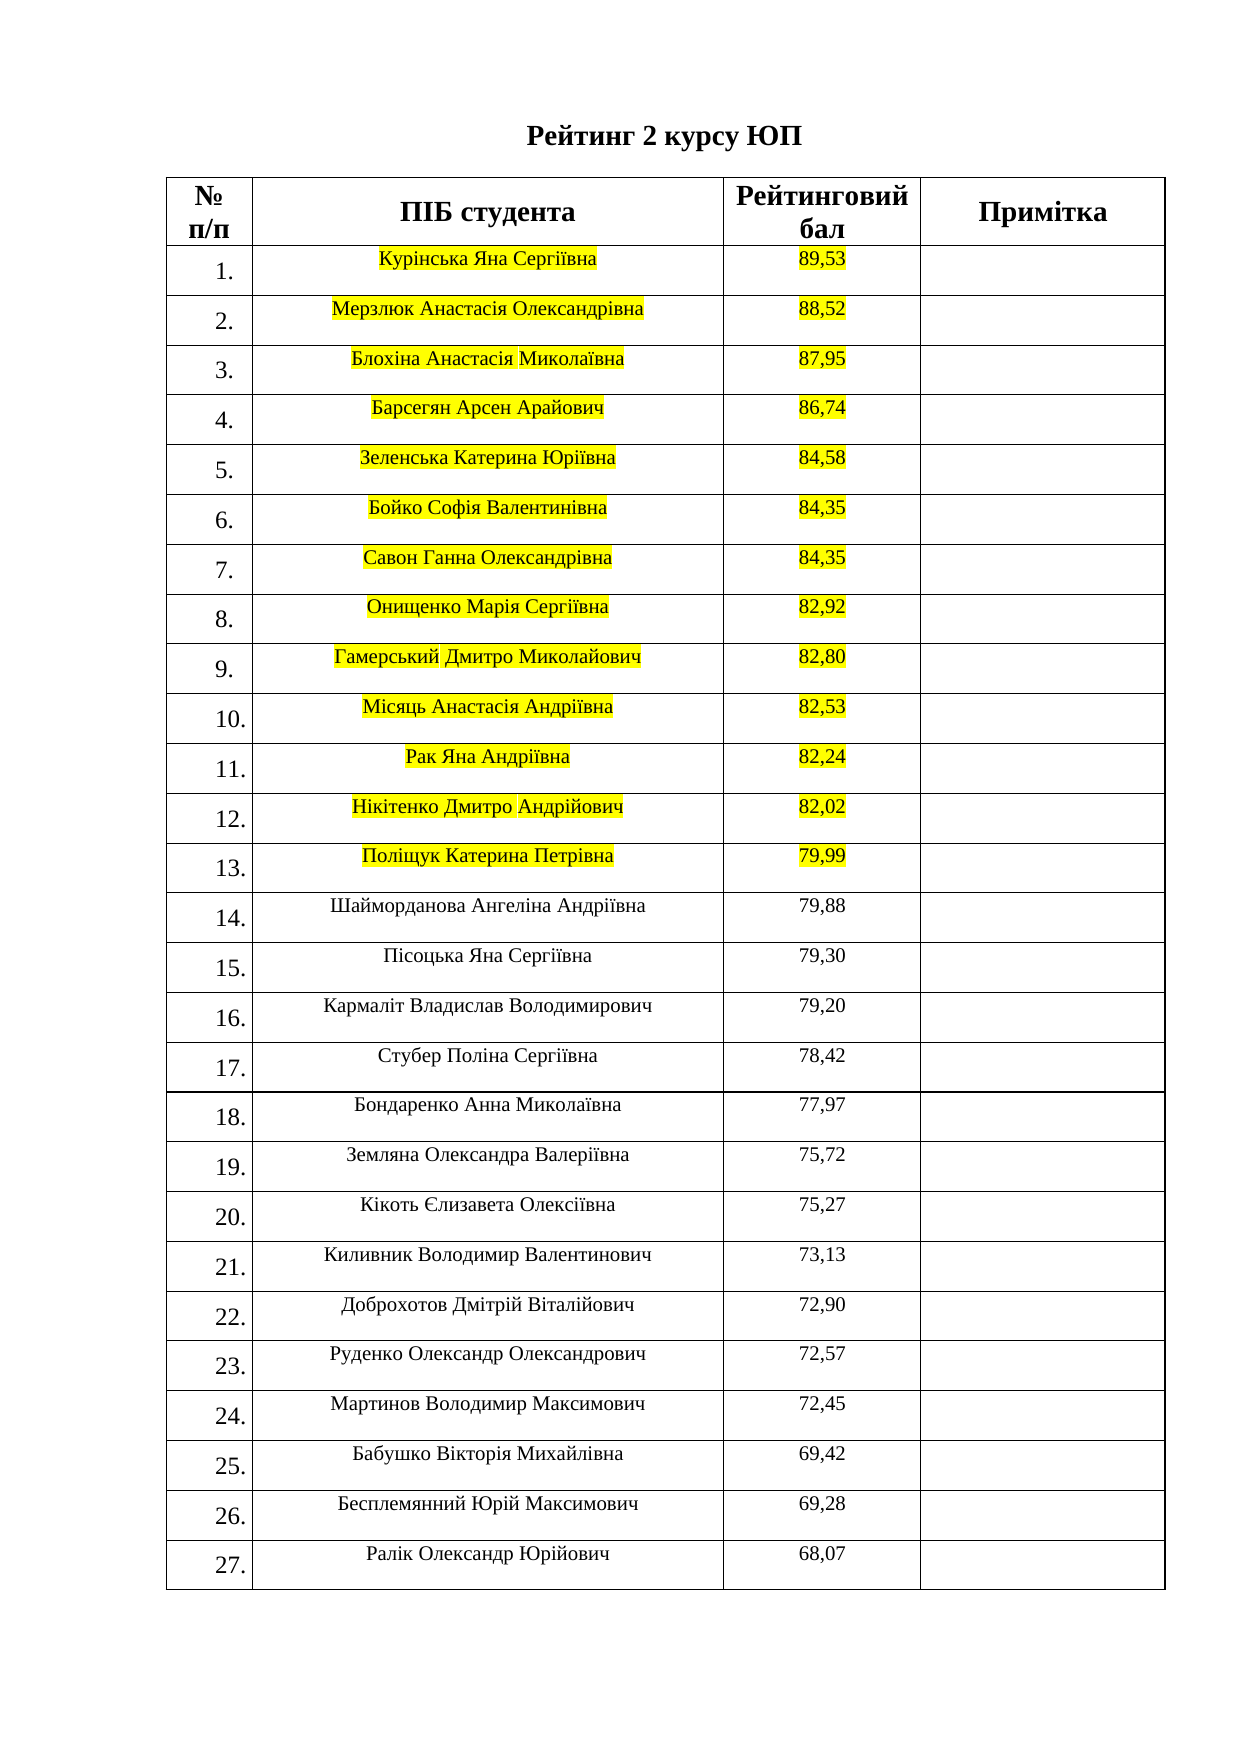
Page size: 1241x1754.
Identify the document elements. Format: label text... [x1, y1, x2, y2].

table_cell Місяць Анастасія Андріївна [253, 694, 723, 743]
table_cell [921, 1043, 1164, 1091]
table_cell [921, 545, 1164, 593]
table_cell [921, 794, 1164, 842]
table_header ПІБ студента [253, 178, 723, 245]
table_cell [921, 1093, 1164, 1141]
table_cell [921, 246, 1164, 295]
table_cell [167, 1242, 252, 1291]
table_cell Стубер Поліна Сергіївна [253, 1043, 723, 1091]
table_cell Зеленська Катерина Юріївна [253, 445, 723, 494]
table_cell [167, 844, 252, 892]
table_cell [921, 595, 1164, 643]
table_cell [167, 246, 252, 295]
table_cell [167, 1093, 252, 1141]
table_cell Земляна Олександра Валеріївна [253, 1142, 723, 1191]
table_cell [921, 893, 1164, 942]
table_cell Бондаренко Анна Миколаївна [253, 1093, 723, 1141]
table_cell [167, 1142, 252, 1191]
table_cell [167, 1541, 252, 1589]
table_cell [167, 943, 252, 992]
table_cell [921, 1192, 1164, 1241]
table_cell 82,24 [724, 744, 920, 793]
table_cell Савон Ганна Олександрівна [253, 545, 723, 593]
table_cell [921, 1142, 1164, 1191]
table_cell [921, 296, 1164, 344]
table_cell [921, 744, 1164, 793]
table_cell 77,97 [724, 1093, 920, 1141]
table_cell 86,74 [724, 395, 920, 444]
table_cell [921, 1242, 1164, 1291]
table_header Рейтинговий бал [724, 178, 920, 245]
table_cell 69,42 [724, 1441, 920, 1490]
table_cell [921, 1441, 1164, 1490]
table_cell 82,53 [724, 694, 920, 743]
table_cell Гамерський Дмитро Миколайович [253, 644, 723, 693]
table_cell [167, 495, 252, 544]
table_cell [167, 744, 252, 793]
table_header Примітка [921, 178, 1164, 245]
table_cell 88,52 [724, 296, 920, 344]
table_cell 79,20 [724, 993, 920, 1042]
table_cell [167, 1043, 252, 1091]
table_cell Бойко Софія Валентинівна [253, 495, 723, 544]
table_cell Онищенко Марія Сергіївна [253, 595, 723, 643]
table_cell Бабушко Вікторія Михайлівна [253, 1441, 723, 1490]
table_cell 82,80 [724, 644, 920, 693]
table_cell 78,42 [724, 1043, 920, 1091]
table_cell 87,95 [724, 346, 920, 394]
table_cell [921, 844, 1164, 892]
table_cell [167, 794, 252, 842]
table_cell 75,27 [724, 1192, 920, 1241]
table_cell Ралік Олександр Юрійович [253, 1541, 723, 1589]
table_cell Нікітенко Дмитро Андрійович [253, 794, 723, 842]
table_cell [921, 1341, 1164, 1390]
table_cell [921, 1541, 1164, 1589]
table_cell [921, 644, 1164, 693]
table_cell 79,99 [724, 844, 920, 892]
table_cell [921, 1292, 1164, 1340]
table_cell [921, 445, 1164, 494]
table_cell [167, 346, 252, 394]
table_cell Кармаліт Владислав Володимирович [253, 993, 723, 1042]
table_cell Доброхотов Дмітрій Віталійович [253, 1292, 723, 1340]
table_cell [167, 395, 252, 444]
table_cell 82,02 [724, 794, 920, 842]
table_cell [167, 595, 252, 643]
table_cell 82,92 [724, 595, 920, 643]
table_cell Поліщук Катерина Петрівна [253, 844, 723, 892]
table_cell 72,90 [724, 1292, 920, 1340]
table_cell 73,13 [724, 1242, 920, 1291]
table_cell [167, 1391, 252, 1440]
table_cell Рак Яна Андріївна [253, 744, 723, 793]
table_cell Руденко Олександр Олександрович [253, 1341, 723, 1390]
table_cell [921, 395, 1164, 444]
table_cell [921, 943, 1164, 992]
table_cell 84,58 [724, 445, 920, 494]
table_cell 69,28 [724, 1491, 920, 1539]
table_cell 79,88 [724, 893, 920, 942]
table_cell Пісоцька Яна Сергіївна [253, 943, 723, 992]
table_header № п/п [167, 178, 252, 245]
table_cell Курінська Яна Сергіївна [253, 246, 723, 295]
table_cell 84,35 [724, 545, 920, 593]
table_cell Бесплемянний Юрій Максимович [253, 1491, 723, 1539]
table_cell [167, 1341, 252, 1390]
table_cell [167, 1292, 252, 1340]
table_cell [167, 1491, 252, 1539]
table_cell [921, 346, 1164, 394]
table_cell 75,72 [724, 1142, 920, 1191]
table_cell 72,57 [724, 1341, 920, 1390]
table_cell [167, 296, 252, 344]
table_cell [921, 1391, 1164, 1440]
table_cell Барсегян Арсен Арайович [253, 395, 723, 444]
table_cell [167, 545, 252, 593]
table_cell 89,53 [724, 246, 920, 295]
table_cell [167, 1192, 252, 1241]
table_cell [167, 694, 252, 743]
table_cell 84,35 [724, 495, 920, 544]
table_cell Мерзлюк Анастасія Олександрівна [253, 296, 723, 344]
table_cell [167, 893, 252, 942]
text Рейтинг 2 курсу ЮП [177, 118, 1152, 152]
table_cell [167, 644, 252, 693]
table_cell 79,30 [724, 943, 920, 992]
table_cell 68,07 [724, 1541, 920, 1589]
table_cell [167, 993, 252, 1042]
table_cell [921, 694, 1164, 743]
table_cell [921, 495, 1164, 544]
table_cell Кікоть Єлизавета Олексіївна [253, 1192, 723, 1241]
table_cell [167, 1441, 252, 1490]
table_cell 72,45 [724, 1391, 920, 1440]
table_cell Киливник Володимир Валентинович [253, 1242, 723, 1291]
table_cell Мартинов Володимир Максимович [253, 1391, 723, 1440]
table_cell [921, 993, 1164, 1042]
table_cell [921, 1491, 1164, 1539]
table_cell [167, 445, 252, 494]
table_cell Шайморданова Ангеліна Андріївна [253, 893, 723, 942]
table_cell Блохіна Анастасія Миколаївна [253, 346, 723, 394]
